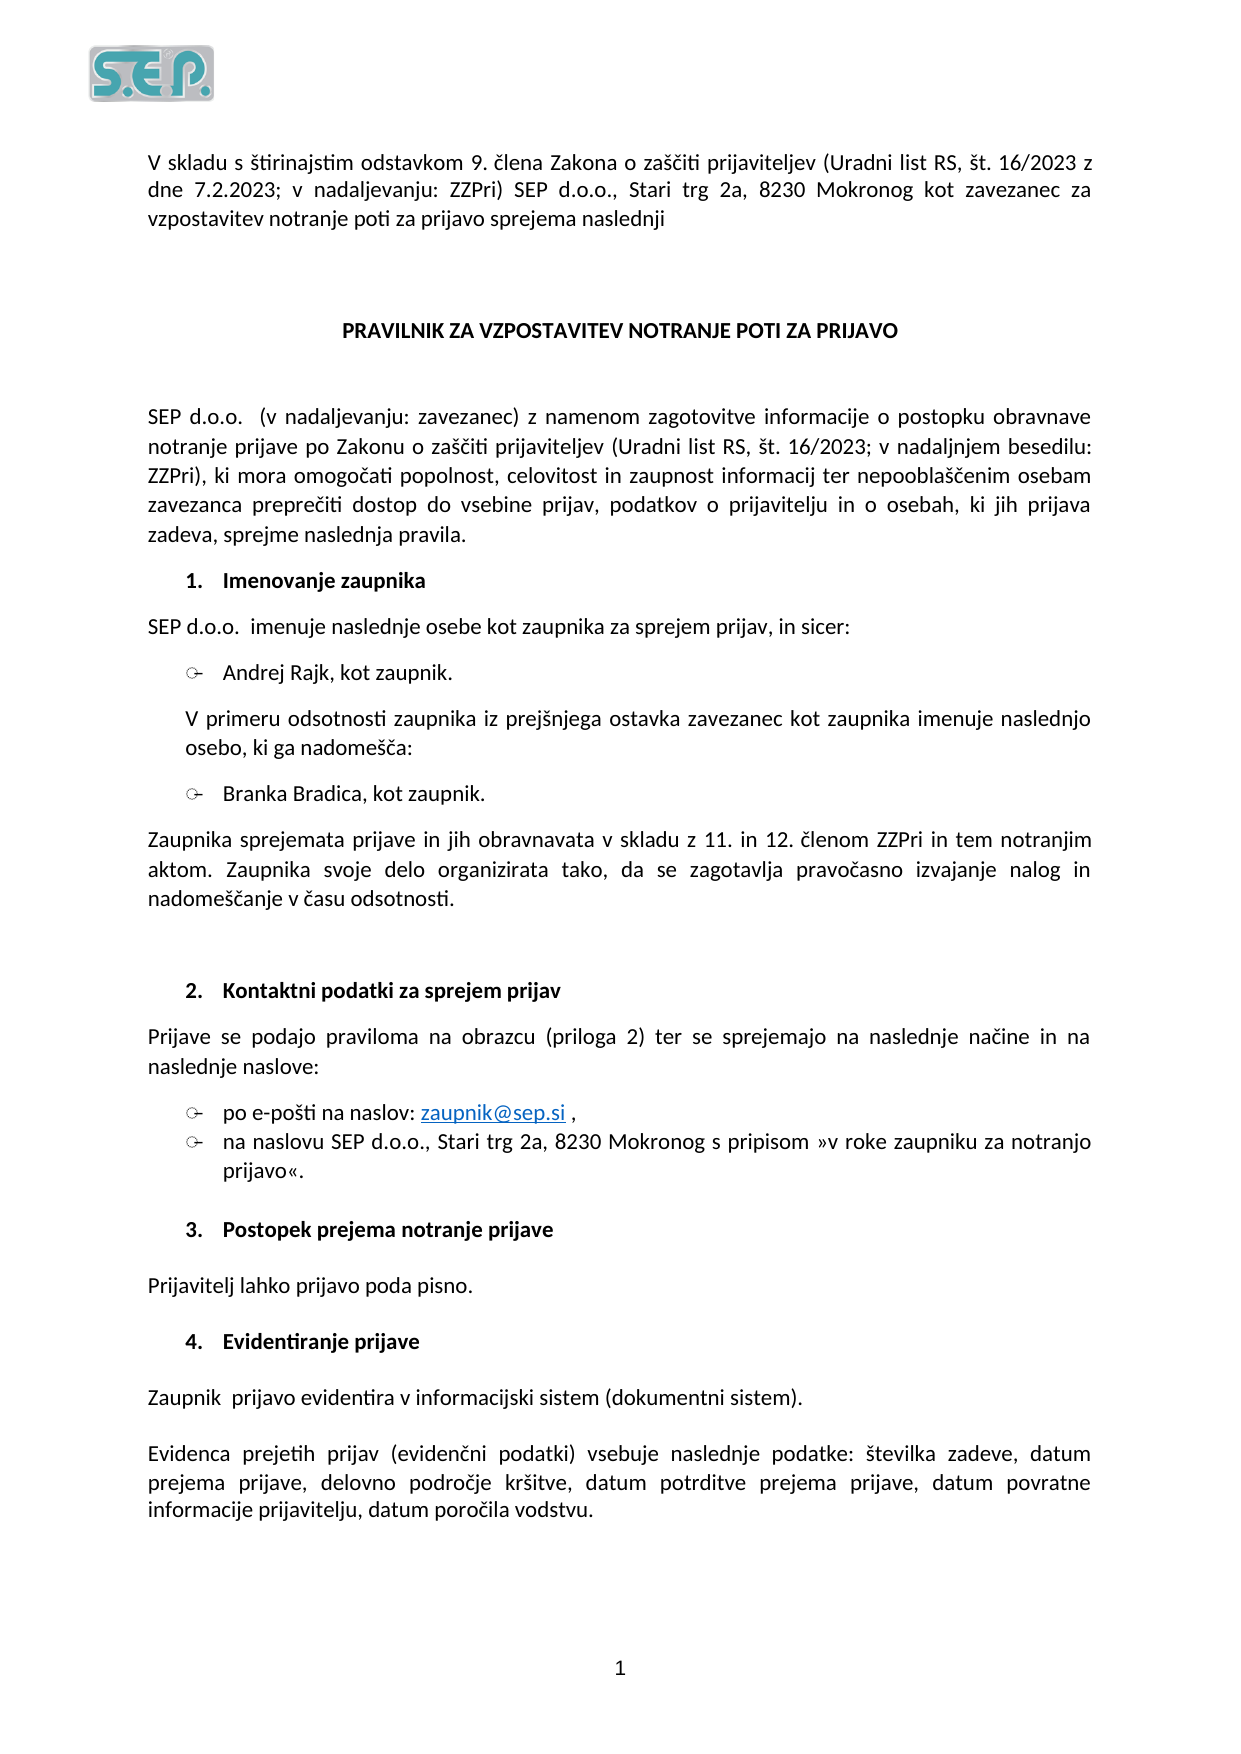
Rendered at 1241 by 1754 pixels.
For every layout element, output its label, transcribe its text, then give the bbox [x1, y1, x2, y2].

list na naslovu SEP d.o.o., Stari trg 2a, 8230 Mokronog s pripisom »v roke zaupniku za notranjo prijavo«. [185, 1127, 1093, 1185]
text Evidenca prejetih prijav (evidenčni podatki) vsebuje naslednje podatke: številka zadeve, datum prejema prijave, delovno področje kršitve, datum potrditve prejema prijave, datum povratne informacije prijavitelju, datum poročila vodstvu. [148, 1439, 1093, 1524]
text Zaupnik prijavo evidentira v informacijski sistem (dokumentni sistem). [148, 1383, 1093, 1412]
text V skladu s štirinajstim odstavkom 9. člena Zakona o zaščiti prijaviteljev (Uradni list RS, št. 16/2023 z dne 7.2.2023; v nadaljevanju: ZZPri) SEP d.o.o., Stari trg 2a, 8230 Mokronog kot zavezanec za vzpostavitev notranje poti za prijavo sprejema naslednji [148, 148, 1093, 232]
list po e-pošti na naslov: zaupnik@sep.si , [185, 1098, 1093, 1126]
list Evidentiranje prijave [185, 1327, 1093, 1356]
text SEP d.o.o. (v nadaljevanju: zavezanec) z namenom zagotovitve informacije o postopku obravnave notranje prijave po Zakonu o zaščiti prijaviteljev (Uradni list RS, št. 16/2023; v nadaljnjem besedilu: ZZPri), ki mora omogočati popolnost, celovitost in zaupnost informacij ter nepooblaščenim osebam zavezanca preprečiti dostop do vsebine prijav, podatkov o prijavitelju in o osebah, ki jih prijava zadeva, sprejme naslednja pravila. [148, 402, 1093, 548]
list Imenovanje zaupnika [185, 566, 1093, 594]
text Prijave se podajo praviloma na obrazcu (priloga 2) ter se sprejemajo na naslednje načine in na naslednje naslove: [148, 1022, 1093, 1080]
list Andrej Rajk, kot zaupnik. [185, 658, 1093, 686]
list Postopek prejema notranje prijave [185, 1215, 1093, 1243]
text Prijavitelj lahko prijavo poda pisno. [148, 1271, 1093, 1299]
list Branka Bradica, kot zaupnik. [185, 779, 1093, 808]
text SEP d.o.o. imenuje naslednje osebe kot zaupnika za sprejem prijav, in sicer: [148, 612, 1093, 640]
text V primeru odsotnosti zaupnika iz prejšnjega ostavka zavezanec kot zaupnika imenuje naslednjo osebo, ki ga nadomešča: [185, 704, 1093, 762]
list Kontaktni podatki za sprejem prijav [185, 976, 1093, 1004]
text Zaupnika sprejemata prijave in jih obravnavata v skladu z 11. in 12. členom ZZPri in tem notranjim aktom. Zaupnika svoje delo organizirata tako, da se zagotavlja pravočasno izvajanje nalog in nadomeščanje v času odsotnosti. [148, 826, 1093, 912]
text PRAVILNIK ZA VZPOSTAVITEV NOTRANJE POTI ZA PRIJAVO [148, 316, 1093, 344]
picture [88, 45, 215, 102]
